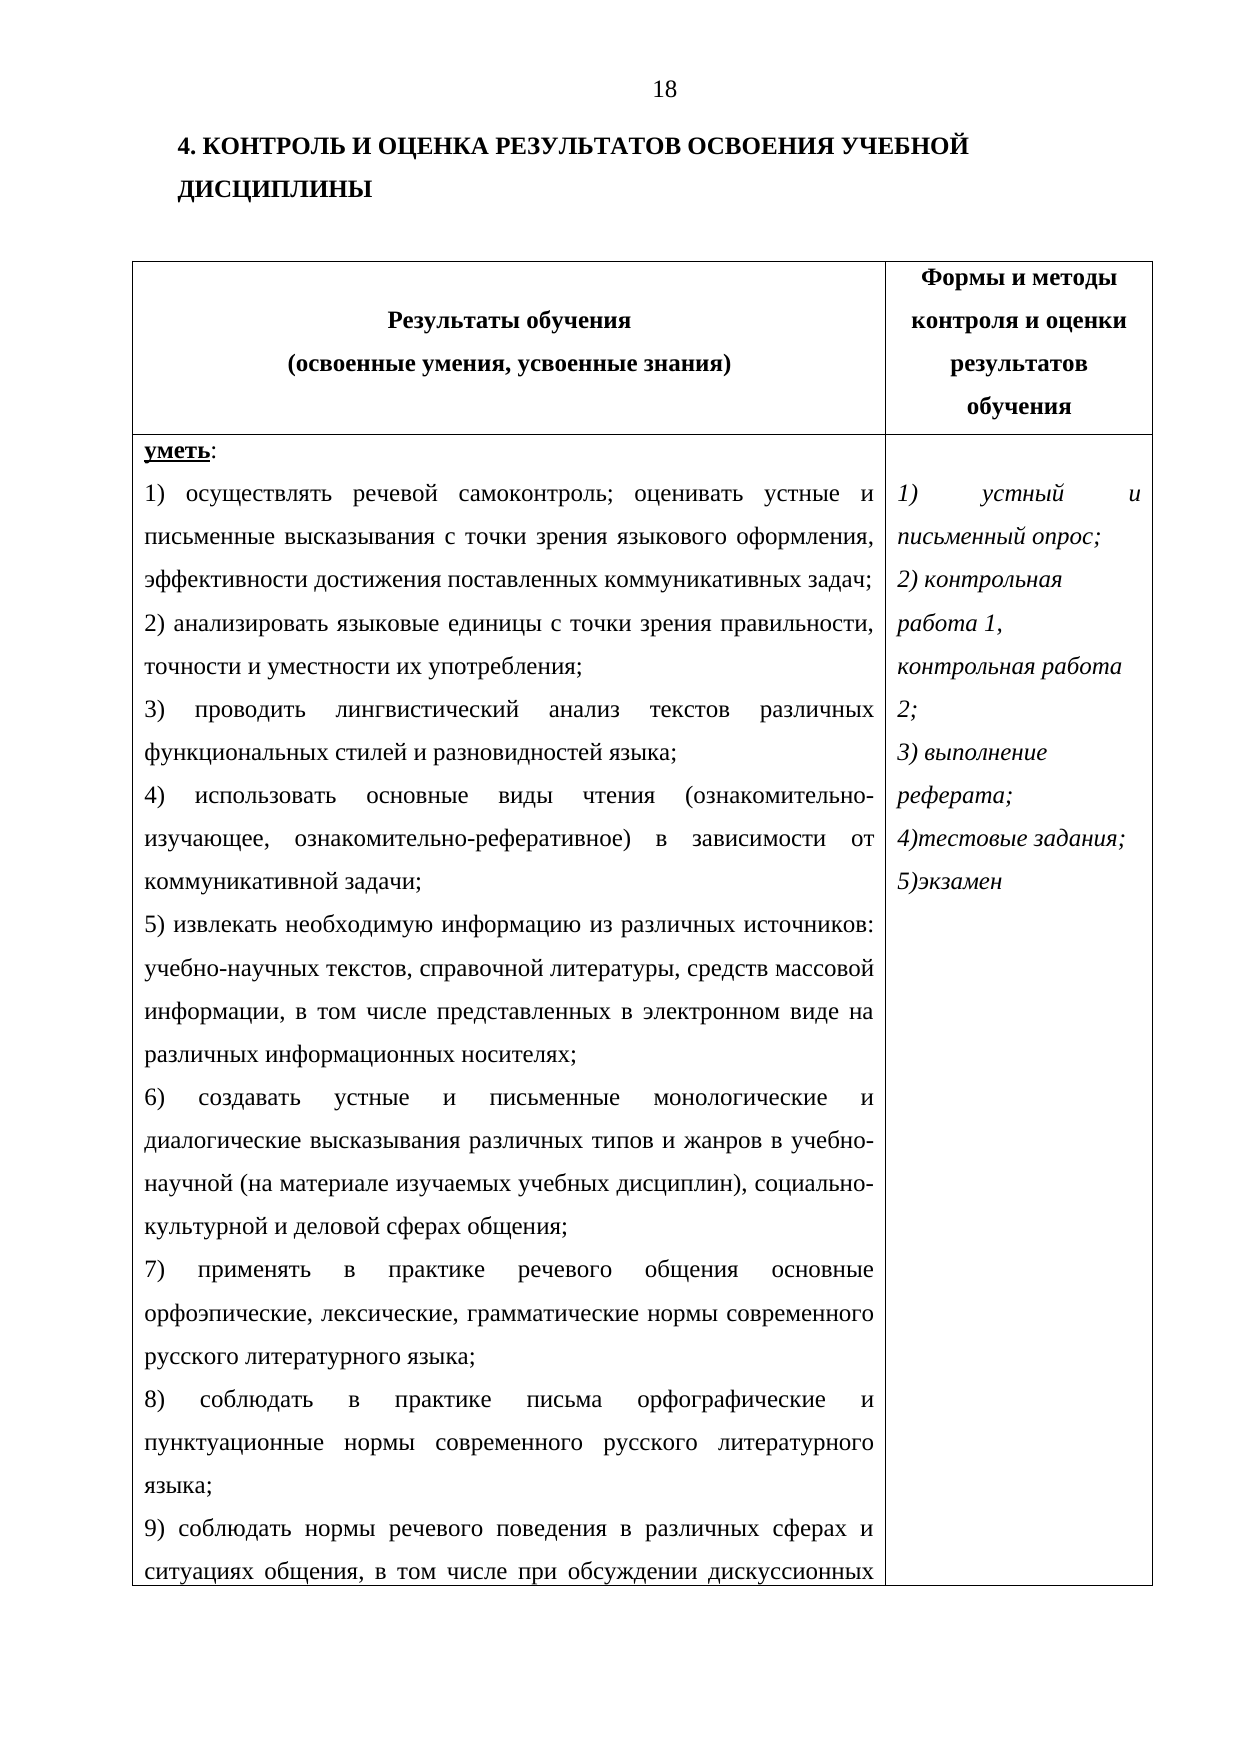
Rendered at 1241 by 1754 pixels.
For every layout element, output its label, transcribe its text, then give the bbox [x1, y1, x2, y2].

subtitle 4. Контроль и оценка результатов освоения УЧЕБНОЙ Дисциплины [177, 131, 1152, 203]
table_header Формы и методы контроля и оценки результатов обучения [886, 262, 1152, 434]
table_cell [133, 435, 885, 1585]
table_header Результаты обучения (освоенные умения, усвоенные знания) [133, 262, 885, 434]
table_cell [886, 435, 1152, 1585]
